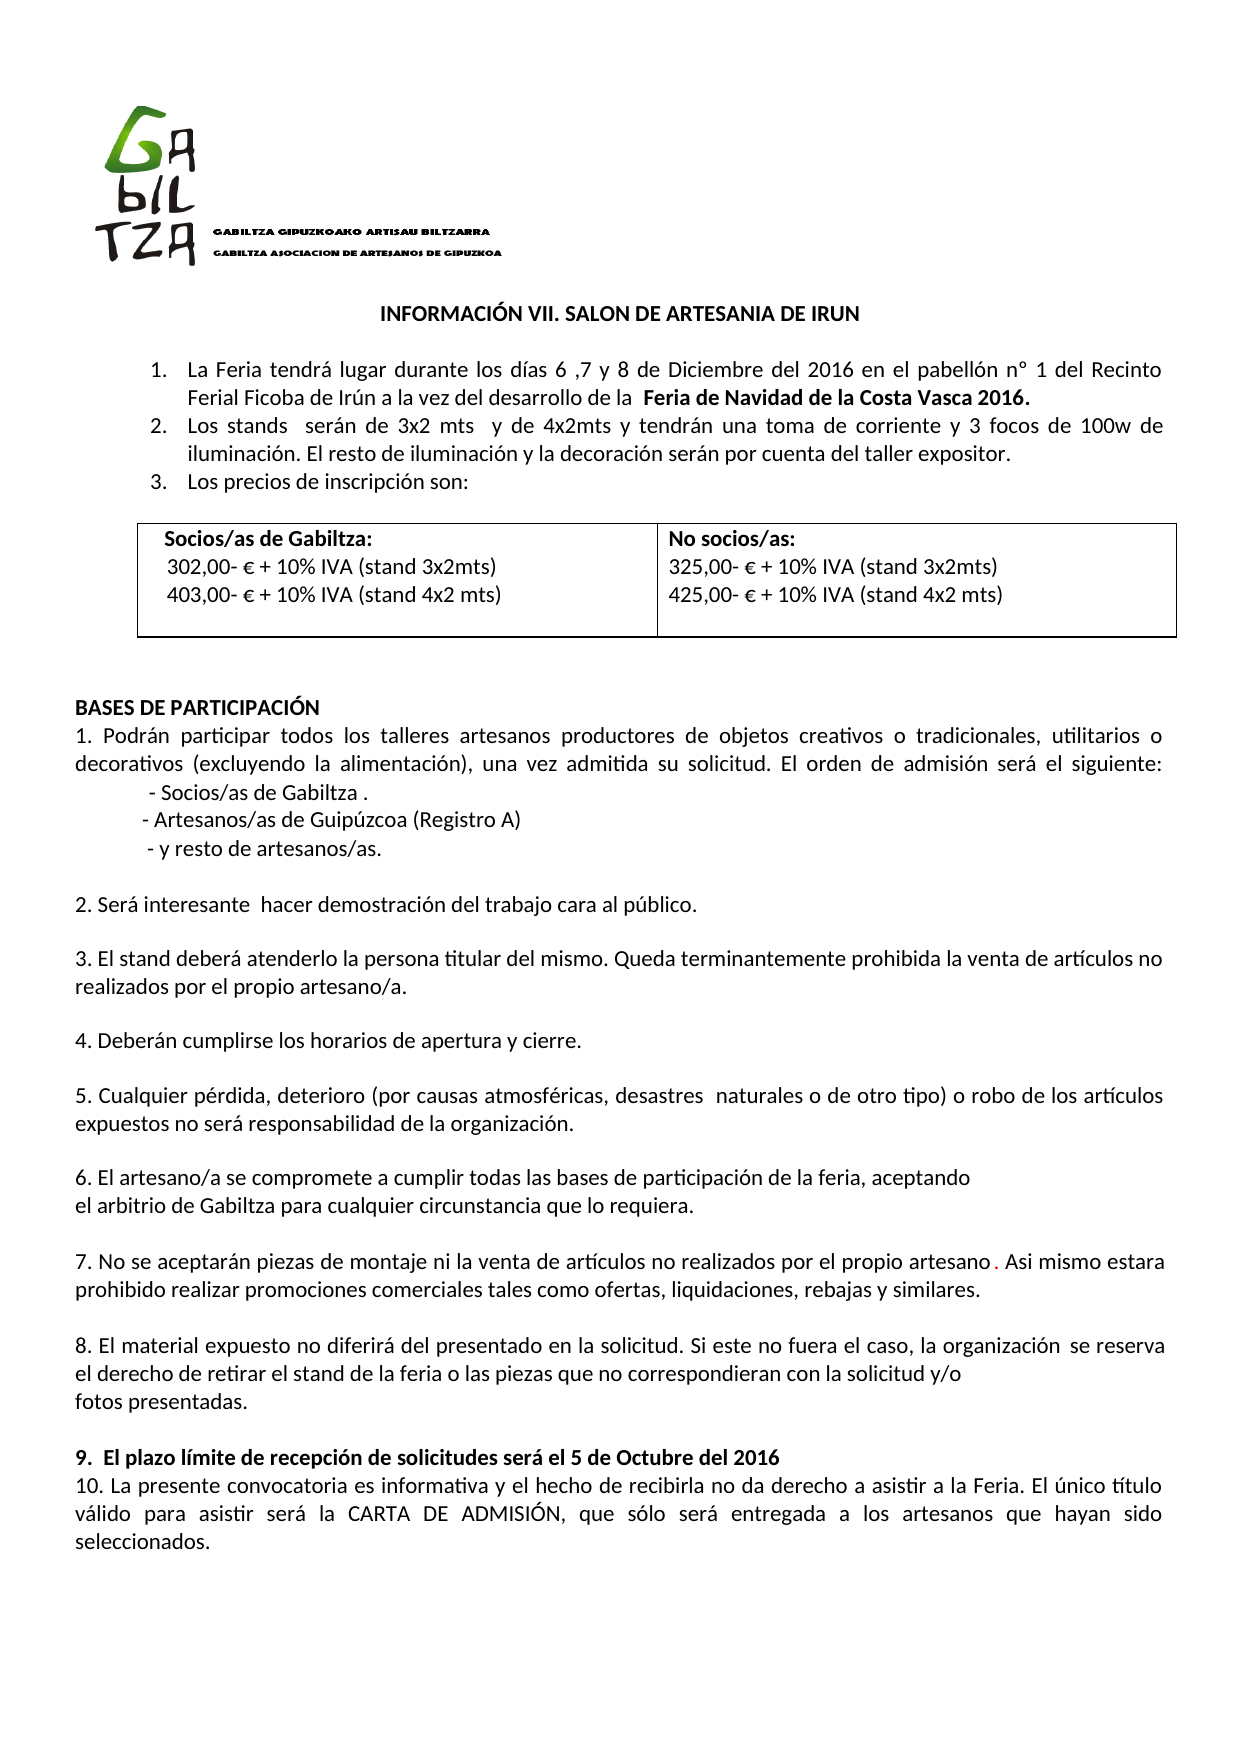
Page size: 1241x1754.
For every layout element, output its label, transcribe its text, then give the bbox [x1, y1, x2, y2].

list Los precios de inscripción son: [150, 467, 1165, 495]
table_header No socios/as: 325,00- € + 10% IVA (stand 3x2mts) 425,00- € + 10% IVA (stand 4x2 mts) [658, 524, 1176, 636]
list La Feria tendrá lugar durante los días 6 ,7 y 8 de Diciembre del 2016 en el pabellón nº 1 del Recinto Ferial Ficoba de Irún a la vez del desarrollo de la Feria de Navidad de la Costa Vasca 2016. [150, 355, 1165, 411]
text 7. No se aceptarán piezas de montaje ni la venta de artículos no realizados por el propio artesano. Asi mismo estara prohibido realizar promociones comerciales tales como ofertas, liquidaciones, rebajas y similares. [75, 1247, 1165, 1303]
text 3. El stand deberá atenderlo la persona titular del mismo. Queda terminantemente prohibida la venta de artículos no realizados por el propio artesano/a. [75, 944, 1165, 1000]
text fotos presentadas. [75, 1387, 1165, 1415]
text 2. Será interesante hacer demostración del trabajo cara al público. [75, 890, 1165, 918]
text BASES DE PARTICIPACIÓN [75, 693, 1165, 722]
text - Artesanos/as de Guipúzcoa (Registro A) [75, 806, 1165, 834]
text 8. El material expuesto no diferirá del presentado en la solicitud. Si este no fuera el caso, la organización se reserva el derecho de retirar el stand de la feria o las piezas que no correspondieran con la solicitud y/o [75, 1331, 1165, 1387]
table_header Socios/as de Gabiltza: 302,00- € + 10% IVA (stand 3x2mts) 403,00- € + 10% IVA (stand 4x2 mts) [138, 524, 657, 636]
picture [87, 106, 518, 266]
text 4. Deberán cumplirse los horarios de apertura y cierre. [75, 1026, 1165, 1054]
text el arbitrio de Gabiltza para cualquier circunstancia que lo requiera. [75, 1191, 1165, 1219]
text 6. El artesano/a se compromete a cumplir todas las bases de participación de la feria, aceptando [75, 1163, 1165, 1191]
list Los stands serán de 3x2 mts y de 4x2mts y tendrán una toma de corriente y 3 focos de 100w de iluminación. El resto de iluminación y la decoración serán por cuenta del taller expositor. [150, 411, 1165, 467]
text INFORMACIÓN VII. SALON DE ARTESANIA DE IRUN [75, 299, 1165, 327]
text 10. La presente convocatoria es informativa y el hecho de recibirla no da derecho a asistir a la Feria. El único título válido para asistir será la CARTA DE ADMISIÓN, que sólo será entregada a los artesanos que hayan sido seleccionados. [75, 1471, 1165, 1556]
text 1. Podrán participar todos los talleres artesanos productores de objetos creativos o tradicionales, utilitarios o decorativos (excluyendo la alimentación), una vez admitida su solicitud. El orden de admisión será el siguiente: - Socios/as de Gabiltza . [75, 722, 1165, 806]
text - y resto de artesanos/as. [75, 834, 1165, 862]
text 5. Cualquier pérdida, deterioro (por causas atmosféricas, desastres naturales o de otro tipo) o robo de los artículos expuestos no será responsabilidad de la organización. [75, 1081, 1165, 1137]
text 9. El plazo límite de recepción de solicitudes será el 5 de Octubre del 2016 [75, 1443, 1165, 1471]
